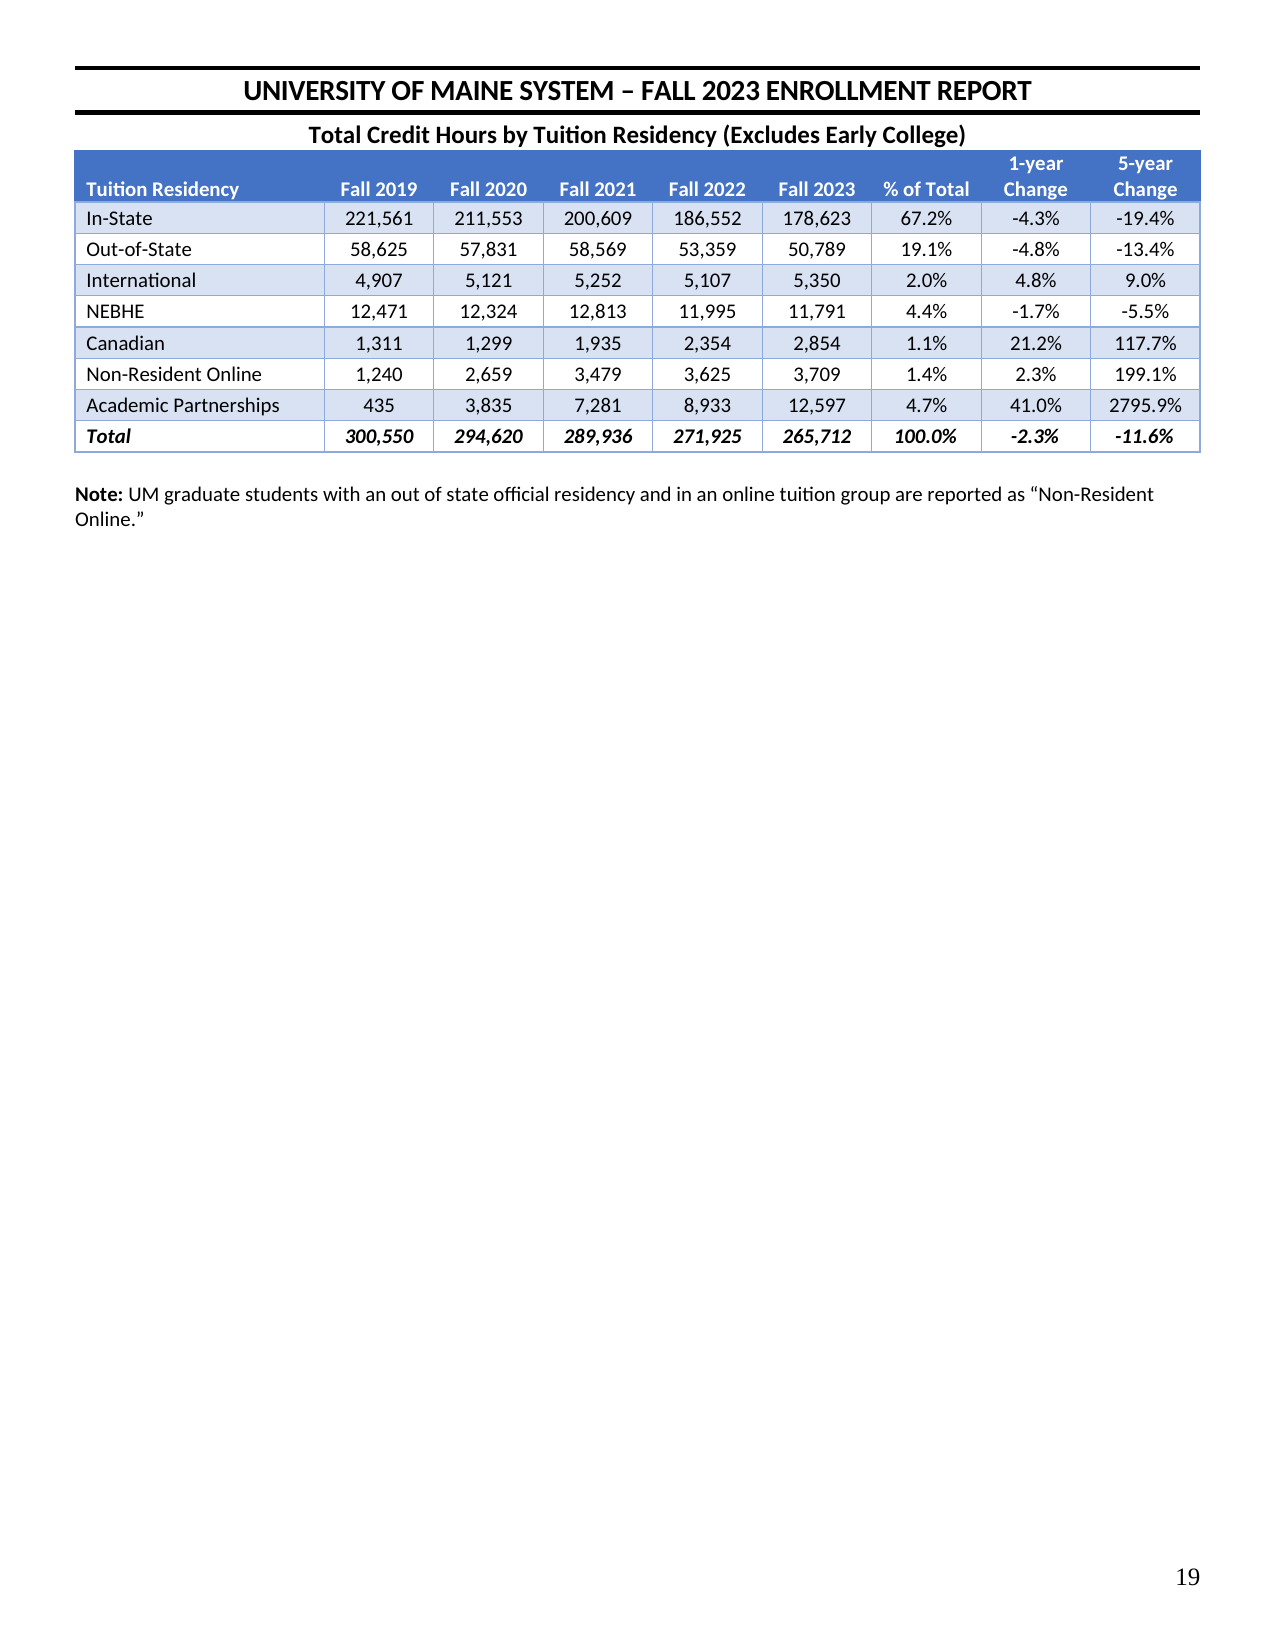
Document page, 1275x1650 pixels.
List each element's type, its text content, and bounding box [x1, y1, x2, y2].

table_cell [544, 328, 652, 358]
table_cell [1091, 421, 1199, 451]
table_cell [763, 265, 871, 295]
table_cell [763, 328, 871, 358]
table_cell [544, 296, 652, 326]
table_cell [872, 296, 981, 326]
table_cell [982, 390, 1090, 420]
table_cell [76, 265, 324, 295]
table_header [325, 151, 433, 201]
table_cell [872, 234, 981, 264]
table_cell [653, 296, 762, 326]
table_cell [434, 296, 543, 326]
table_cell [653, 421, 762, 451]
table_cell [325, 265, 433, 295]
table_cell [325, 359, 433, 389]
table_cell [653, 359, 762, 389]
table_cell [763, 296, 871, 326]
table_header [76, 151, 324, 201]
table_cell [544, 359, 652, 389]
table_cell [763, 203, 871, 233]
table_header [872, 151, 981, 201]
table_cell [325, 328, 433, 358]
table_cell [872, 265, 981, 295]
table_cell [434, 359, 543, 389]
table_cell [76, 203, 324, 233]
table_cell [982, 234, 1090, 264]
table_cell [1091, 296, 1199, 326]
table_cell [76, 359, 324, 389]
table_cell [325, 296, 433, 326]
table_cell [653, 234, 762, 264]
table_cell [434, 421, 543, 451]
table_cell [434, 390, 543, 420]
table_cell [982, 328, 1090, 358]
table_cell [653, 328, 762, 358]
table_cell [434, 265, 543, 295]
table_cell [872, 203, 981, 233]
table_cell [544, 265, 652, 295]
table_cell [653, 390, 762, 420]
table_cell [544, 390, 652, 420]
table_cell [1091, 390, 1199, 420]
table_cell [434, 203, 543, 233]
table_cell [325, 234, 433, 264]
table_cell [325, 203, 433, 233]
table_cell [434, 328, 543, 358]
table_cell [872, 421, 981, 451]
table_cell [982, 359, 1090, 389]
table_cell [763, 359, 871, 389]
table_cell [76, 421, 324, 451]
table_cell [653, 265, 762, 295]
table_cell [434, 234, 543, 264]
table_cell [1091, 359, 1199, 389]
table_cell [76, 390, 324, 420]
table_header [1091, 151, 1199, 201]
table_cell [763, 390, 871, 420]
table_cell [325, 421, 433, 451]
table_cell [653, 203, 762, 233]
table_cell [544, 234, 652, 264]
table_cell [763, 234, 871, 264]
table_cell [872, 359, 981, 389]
subtitle Total Credit Hours by Tuition Residency (Excludes Early College) [75, 119, 1200, 149]
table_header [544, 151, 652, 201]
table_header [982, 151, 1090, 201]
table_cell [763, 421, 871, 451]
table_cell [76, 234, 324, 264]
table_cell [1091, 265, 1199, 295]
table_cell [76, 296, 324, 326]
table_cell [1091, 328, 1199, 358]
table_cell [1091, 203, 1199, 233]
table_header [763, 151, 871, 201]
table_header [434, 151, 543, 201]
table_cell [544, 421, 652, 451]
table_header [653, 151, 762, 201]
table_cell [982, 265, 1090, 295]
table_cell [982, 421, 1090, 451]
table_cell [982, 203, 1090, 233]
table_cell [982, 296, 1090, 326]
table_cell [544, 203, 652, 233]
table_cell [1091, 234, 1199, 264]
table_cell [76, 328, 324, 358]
text Note: UM graduate students with an out of state official residency and in an online tuition group are reported as “Non-Resident Online.” [75, 481, 1200, 532]
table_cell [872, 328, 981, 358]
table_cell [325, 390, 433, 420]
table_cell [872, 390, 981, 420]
